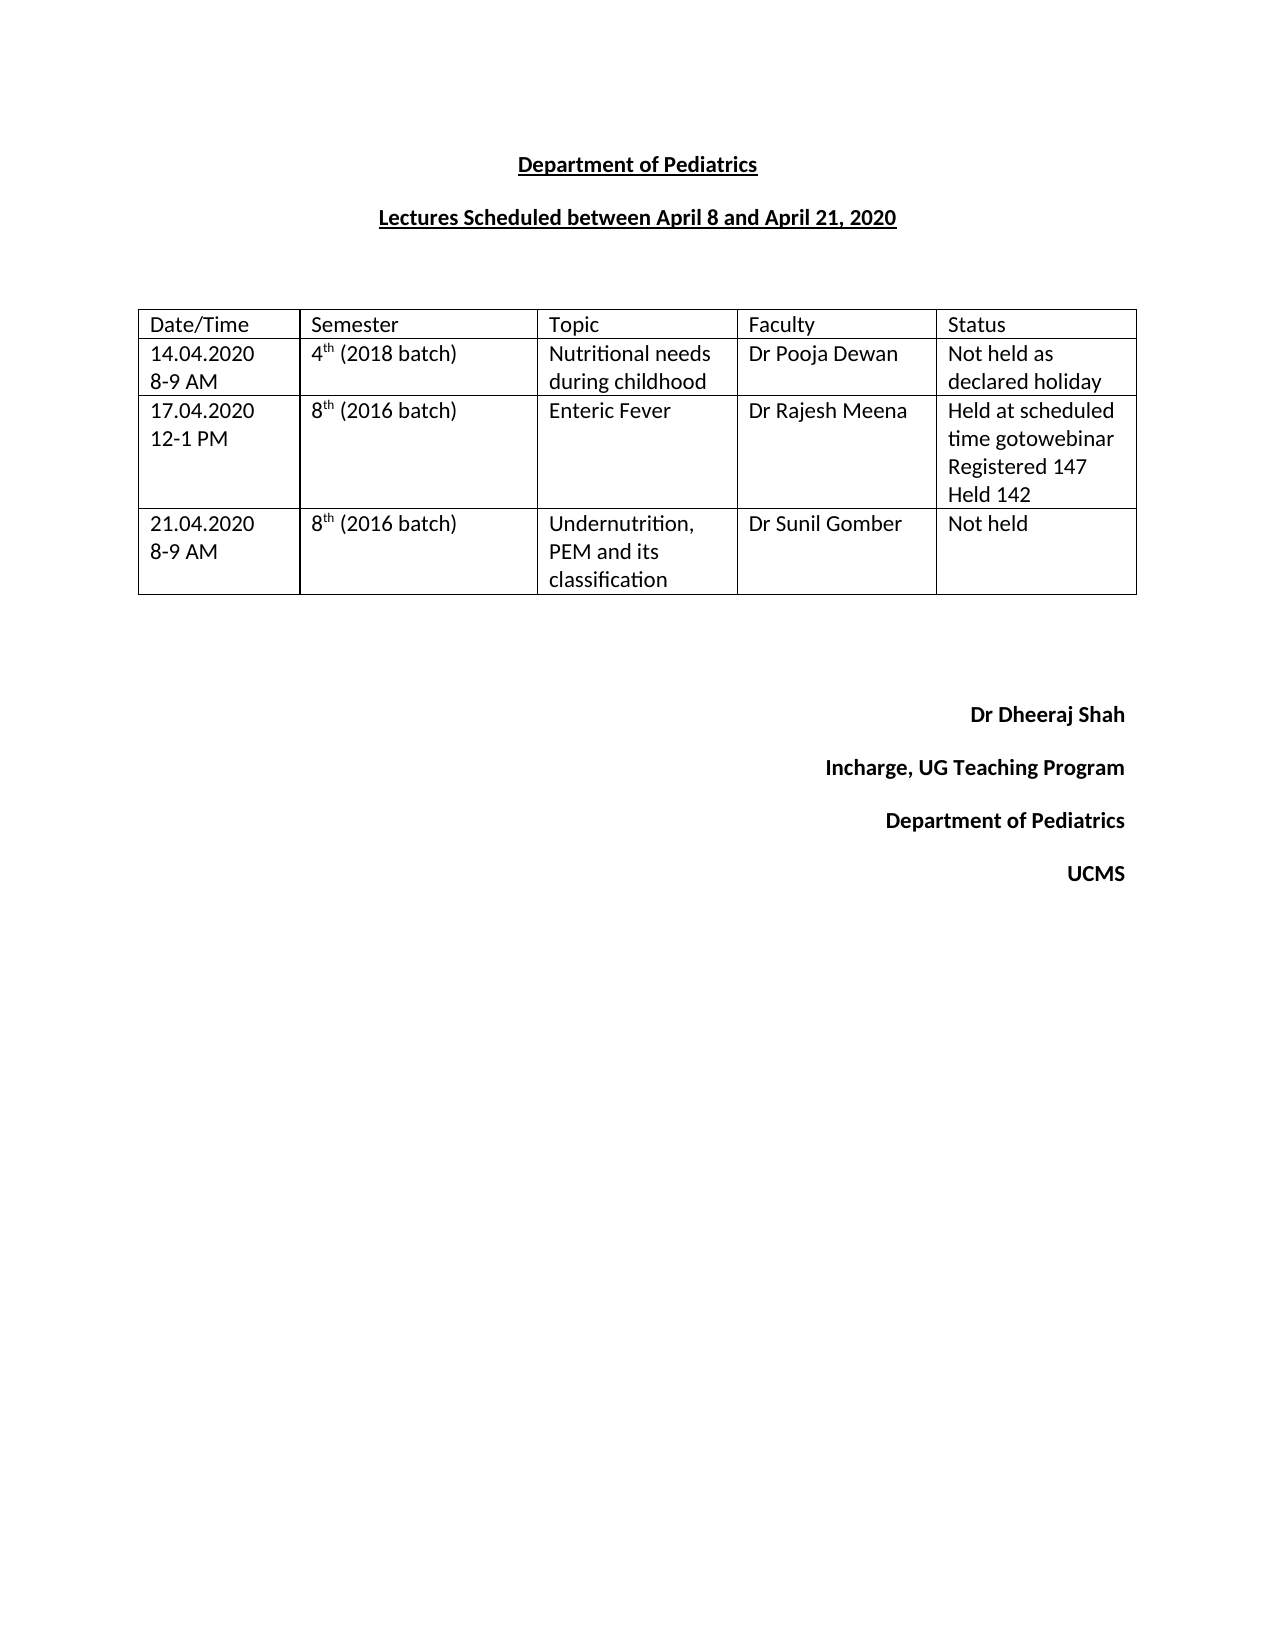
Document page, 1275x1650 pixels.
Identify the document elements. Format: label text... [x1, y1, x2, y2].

table_cell Dr Pooja Dewan [738, 339, 936, 395]
table_cell Nutritional needs during childhood [538, 339, 737, 395]
table_header Semester [301, 310, 537, 338]
table_header Faculty [738, 310, 936, 338]
table_cell Undernutrition, PEM and its classification [538, 509, 737, 593]
text Department of Pediatrics [150, 807, 1125, 834]
table_cell 8th (2016 batch) [301, 509, 537, 593]
table_cell Not held as declared holiday [937, 339, 1136, 395]
table_cell Dr Sunil Gomber [738, 509, 936, 593]
table_cell 14.04.2020 8-9 AM [139, 339, 299, 395]
table_cell Not held [937, 509, 1136, 593]
table_cell Dr Rajesh Meena [738, 396, 936, 508]
table_cell 21.04.2020 8-9 AM [139, 509, 299, 593]
table_header Date/Time [139, 310, 299, 338]
text Department of Pediatrics [150, 150, 1125, 178]
text Lectures Scheduled between April 8 and April 21, 2020 [150, 203, 1125, 231]
table_header Status [937, 310, 1136, 338]
table_cell 17.04.2020 12-1 PM [139, 396, 299, 508]
table_header Topic [538, 310, 737, 338]
table_cell Enteric Fever [538, 396, 737, 508]
table_cell 4th (2018 batch) [301, 339, 537, 395]
text Dr Dheeraj Shah [150, 701, 1125, 728]
table_cell 8th (2016 batch) [301, 396, 537, 508]
text UCMS [150, 859, 1125, 888]
table_cell Held at scheduled time gotowebinar Registered 147 Held 142 [937, 396, 1136, 508]
text Incharge, UG Teaching Program [150, 753, 1125, 782]
